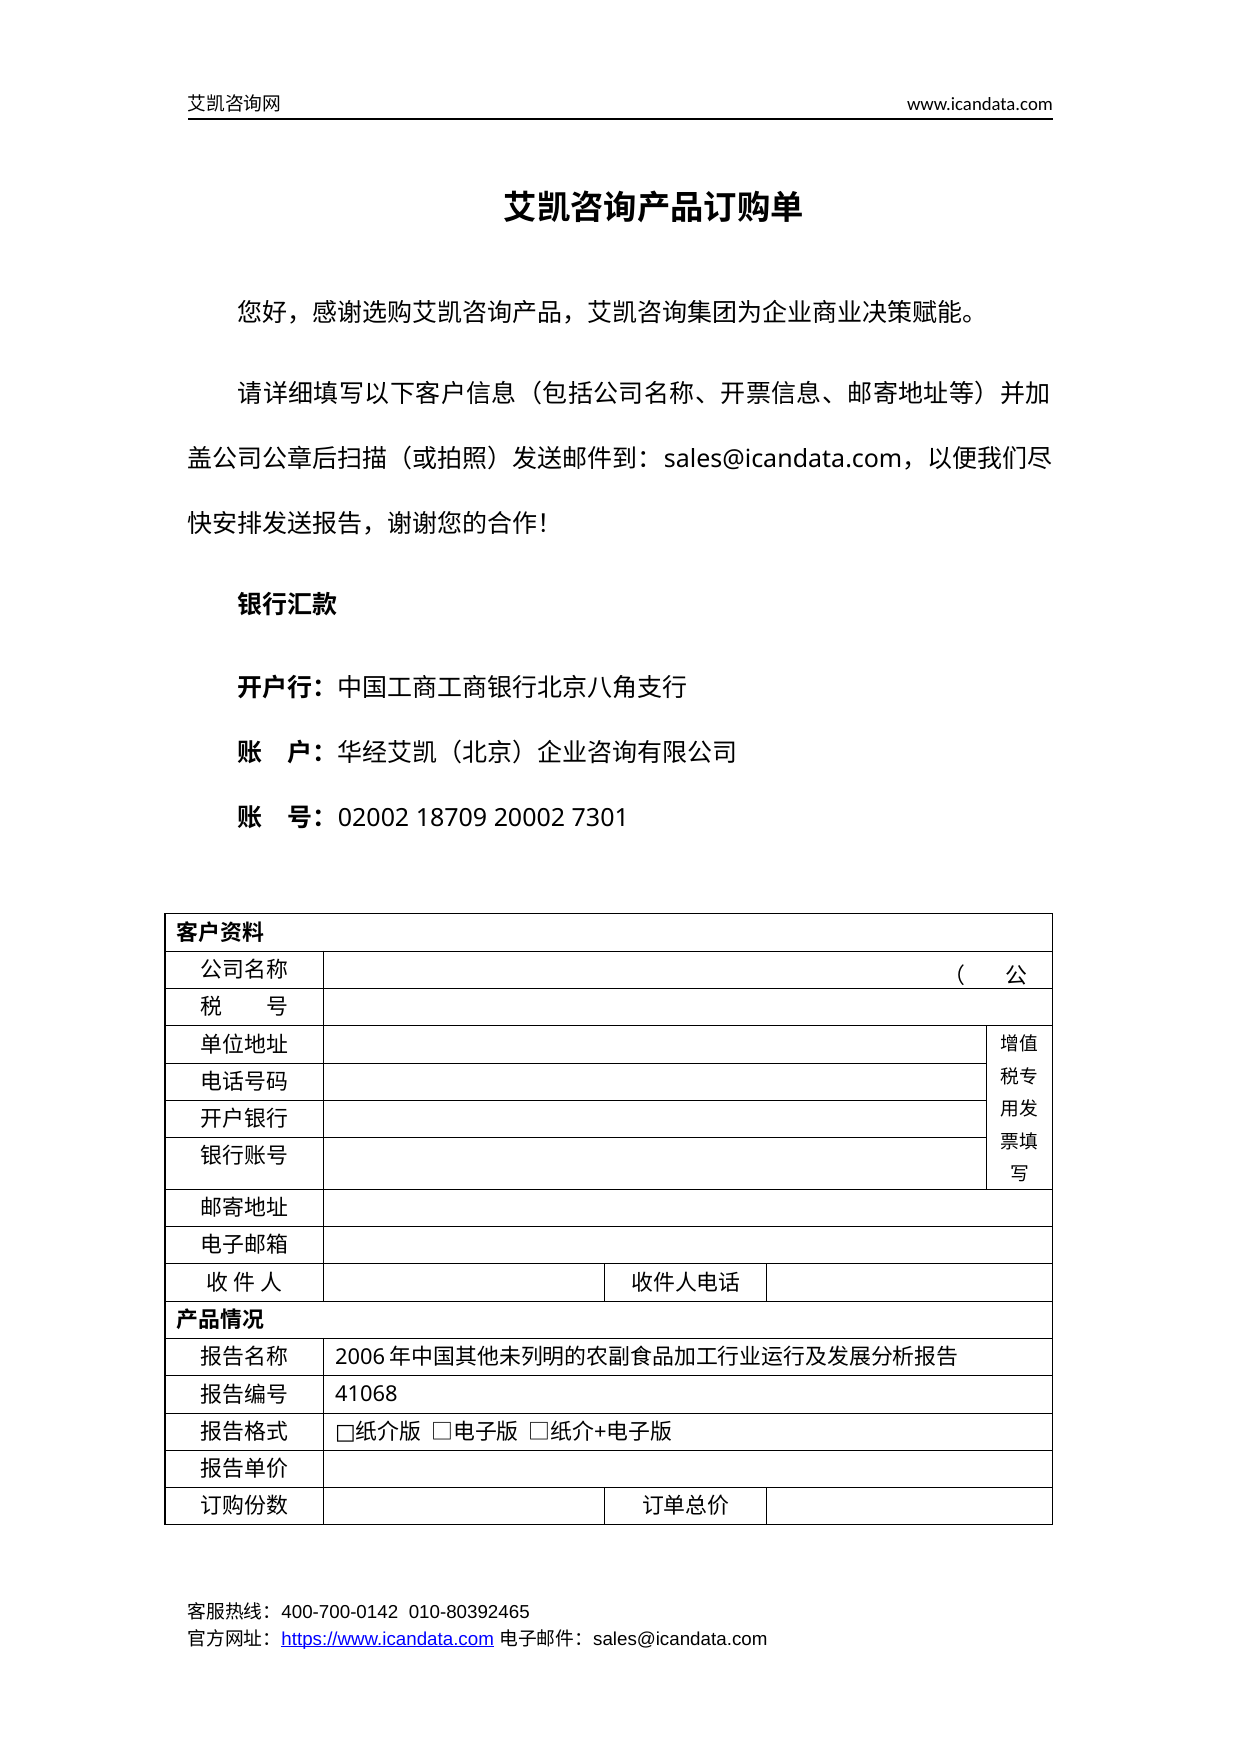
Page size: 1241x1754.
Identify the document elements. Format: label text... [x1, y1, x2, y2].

table_cell 报告格式 [166, 1414, 323, 1450]
text 账 户：华经艾凯（北京）企业咨询有限公司 [187, 718, 1053, 783]
table_cell [324, 952, 1052, 988]
table_cell [324, 1451, 1052, 1487]
table_cell 报告编号 [166, 1376, 323, 1412]
table_cell 开户银行 [166, 1101, 323, 1137]
table_cell [767, 1264, 1052, 1301]
table_cell [324, 1101, 986, 1137]
table_header 客户资料 [166, 914, 1052, 951]
table_cell [324, 1264, 604, 1301]
table_cell 2006年中国其他未列明的农副食品加工行业运行及发展分析报告 [324, 1339, 1052, 1375]
table_cell 41068 [324, 1376, 1052, 1412]
text 请详细填写以下客户信息（包括公司名称、开票信息、邮寄地址等）并加盖公司公章后扫描（或拍照）发送邮件到：sales@icandata.com，以便我们尽快安排发送报告，谢谢您的合作！ [187, 359, 1053, 554]
table_cell 报告名称 [166, 1339, 323, 1375]
table_cell [324, 1190, 1052, 1226]
table_cell 收件人电话 [605, 1264, 766, 1301]
table_cell 银行账号 [166, 1138, 323, 1189]
table_cell 单位地址 [166, 1026, 323, 1062]
text 银行汇款 [187, 570, 1053, 635]
text 艾凯咨询产品订购单 [187, 172, 1053, 237]
table_cell [324, 1227, 1052, 1263]
table_cell 电话号码 [166, 1064, 323, 1100]
table_cell □纸介版 □电子版 □纸介+电子版 [324, 1414, 1052, 1450]
table_cell [324, 989, 1052, 1025]
table_cell 收 件 人 [166, 1264, 323, 1301]
table_cell 税 号 [166, 989, 323, 1025]
table_cell 订购份数 [166, 1488, 323, 1524]
table_cell [324, 1138, 986, 1189]
table_cell [767, 1488, 1052, 1524]
text 账 号：02002 18709 20002 7301 [187, 783, 1053, 848]
table_cell 邮寄地址 [166, 1190, 323, 1226]
text 您好，感谢选购艾凯咨询产品，艾凯咨询集团为企业商业决策赋能。 [187, 278, 1053, 343]
table_cell [324, 1026, 986, 1062]
table_cell 电子邮箱 [166, 1227, 323, 1263]
table_cell [324, 1064, 986, 1100]
table_cell 产品情况 [166, 1302, 1052, 1338]
table_cell [324, 1488, 604, 1524]
table_cell 公司名称 [166, 952, 323, 988]
table_cell 订单总价 [605, 1488, 766, 1524]
table_cell 增值税专用发票填写 [987, 1026, 1052, 1189]
text 开户行：中国工商工商银行北京八角支行 [187, 653, 1053, 718]
table_cell 报告单价 [166, 1451, 323, 1487]
